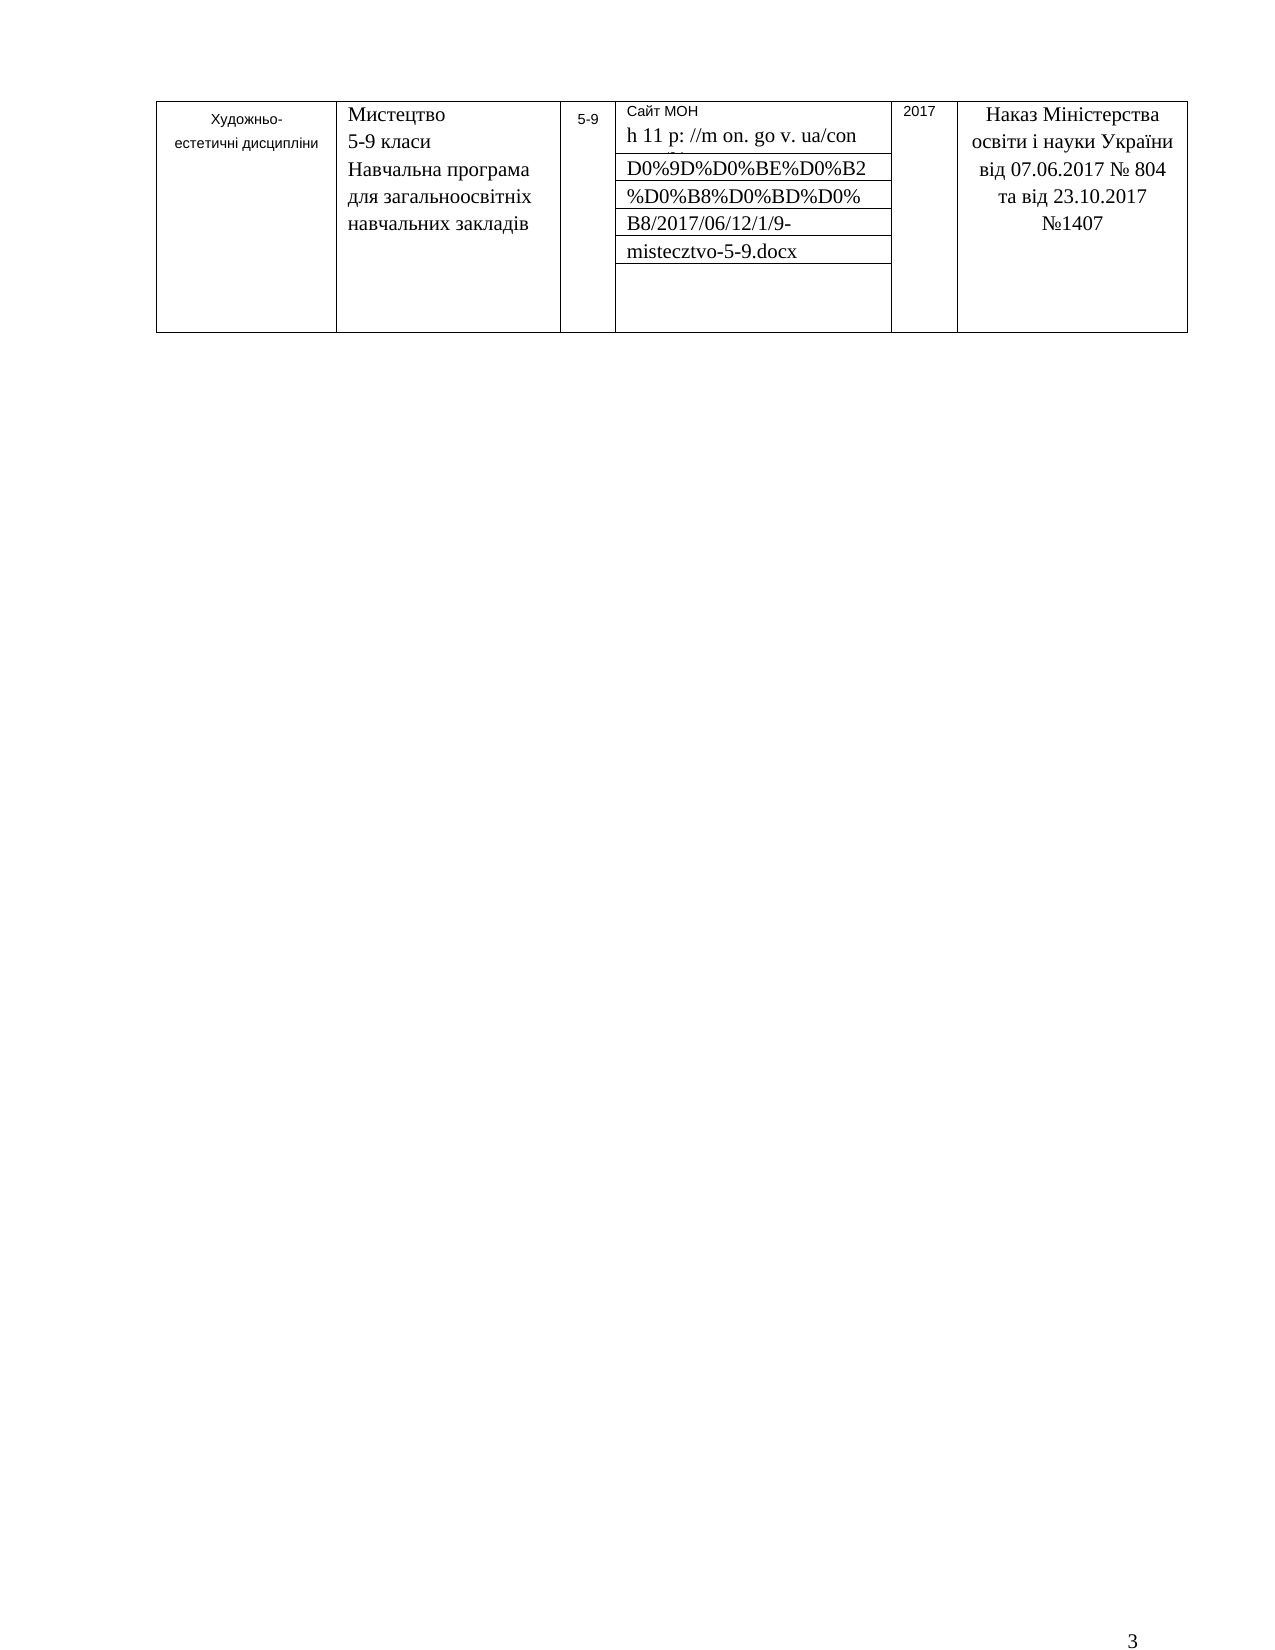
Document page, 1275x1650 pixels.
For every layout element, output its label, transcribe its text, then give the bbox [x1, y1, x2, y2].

table_header Наказ Міністерства освіти і науки України від 07.06.2017 № 804 та від 23.10.2017 №1407 [958, 102, 1187, 332]
table_cell %D0%B8%D0%BD%D0% [616, 181, 891, 208]
table_cell D0%9D%D0%BE%D0%B2 [616, 154, 891, 180]
table_header 2017 [892, 102, 957, 332]
table_header Художньо- естетичні дисципліни [157, 102, 336, 332]
table_cell B8/2017/06/12/1/9- [616, 209, 891, 235]
table_cell [616, 264, 891, 332]
table_header Сайт МОН h 11 р: //m on. go v. ua/con ten t/% [616, 102, 891, 153]
table_header Мистецтво 5-9 класи Навчальна програма для загальноосвітніх навчальних закладів [337, 102, 560, 332]
table_header 5-9 [561, 102, 615, 332]
table_cell mistecztvo-5-9.docx [616, 236, 891, 263]
